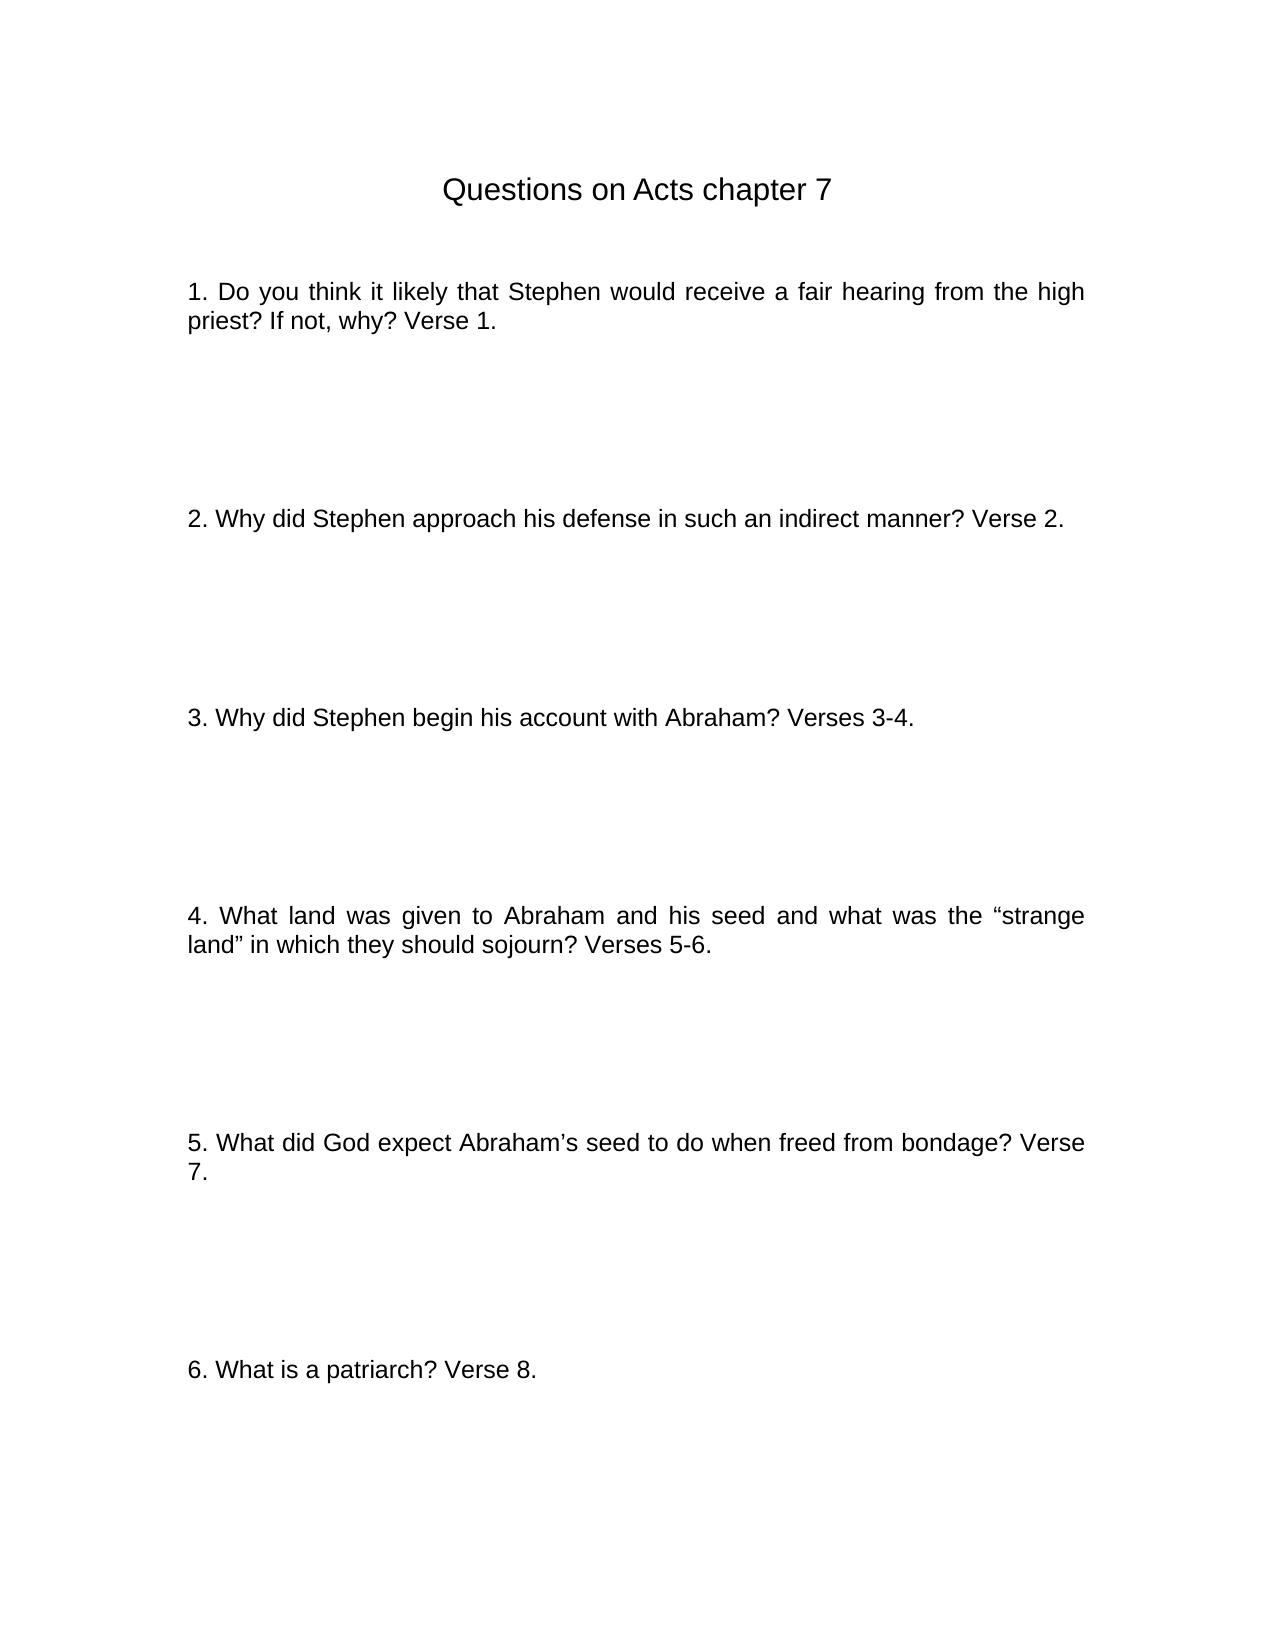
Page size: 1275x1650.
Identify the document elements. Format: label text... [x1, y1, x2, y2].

list 5. What did God expect Abraham’s seed to do when freed from bondage? Verse 7. [187, 1128, 1087, 1186]
title Questions on Acts chapter 7 [187, 171, 1087, 207]
list 6. What is a patriarch? Verse 8. [187, 1355, 1087, 1384]
list 1. Do you think it likely that Stephen would receive a fair hearing from the high priest? If not, why? Verse 1. [187, 277, 1087, 335]
list 3. Why did Stephen begin his account with Abraham? Verses 3-4. [187, 703, 1087, 731]
list 2. Why did Stephen approach his defense in such an indirect manner? Verse 2. [187, 504, 1087, 533]
list 4. What land was given to Abraham and his seed and what was the “strange land” in which they should sojourn? Verses 5-6. [187, 901, 1087, 958]
